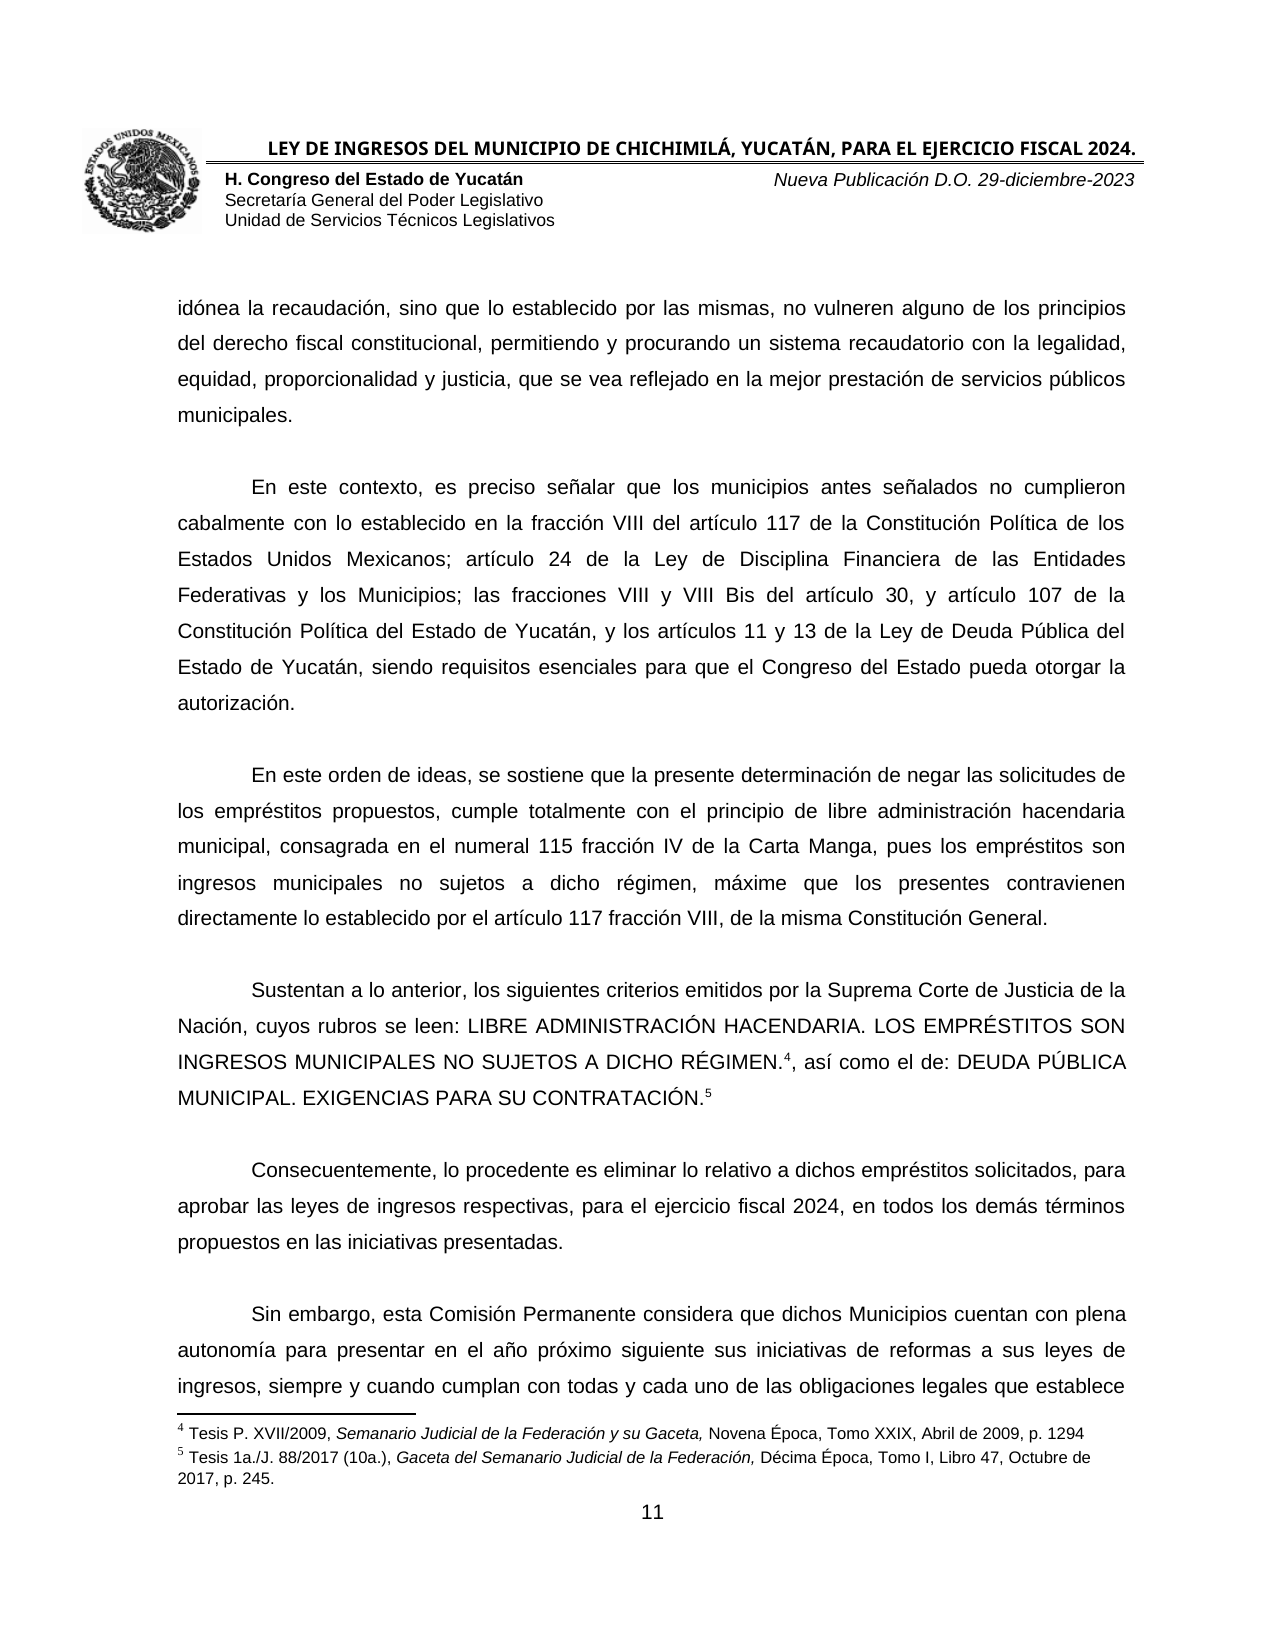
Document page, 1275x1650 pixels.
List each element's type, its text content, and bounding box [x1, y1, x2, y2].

text Consecuentemente, lo procedente es eliminar lo relativo a dichos empréstitos solicitados, para aprobar las leyes de ingresos respectivas, para el ejercicio fiscal 2024, en todos los demás términos propuestos en las iniciativas presentadas. [177, 1158, 1127, 1254]
text En este orden de ideas, se sostiene que la presente determinación de negar las solicitudes de los empréstitos propuestos, cumple totalmente con el principio de libre administración hacendaria municipal, consagrada en el numeral 115 fracción IV de la Carta Manga, pues los empréstitos son ingresos municipales no sujetos a dicho régimen, máxime que los presentes contravienen directamente lo establecido por el artículo 117 fracción VIII, de la misma Constitución General. [177, 762, 1127, 930]
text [177, 295, 1127, 427]
text Sustentan a lo anterior, los siguientes criterios emitidos por la Suprema Corte de Justicia de la Nación, cuyos rubros se leen: LIBRE ADMINISTRACIÓN HACENDARIA. LOS EMPRÉSTITOS SON INGRESOS MUNICIPALES NO SUJETOS A DICHO RÉGIMEN., así como el de: DEUDA PÚBLICA MUNICIPAL. EXIGENCIAS PARA SU CONTRATACIÓN. [177, 978, 1127, 1110]
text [177, 1302, 1127, 1397]
text En este contexto, es preciso señalar que los municipios antes señalados no cumplieron cabalmente con lo establecido en la fracción VIII del artículo 117 de la Constitución Política de los Estados Unidos Mexicanos; artículo 24 de la Ley de Disciplina Financiera de las Entidades Federativas y los Municipios; las fracciones VIII y VIII Bis del artículo 30, y artículo 107 de la Constitución Política del Estado de Yucatán, y los artículos 11 y 13 de la Ley de Deuda Pública del Estado de Yucatán, siendo requisitos esenciales para que el Congreso del Estado pueda otorgar la autorización. [177, 475, 1127, 714]
